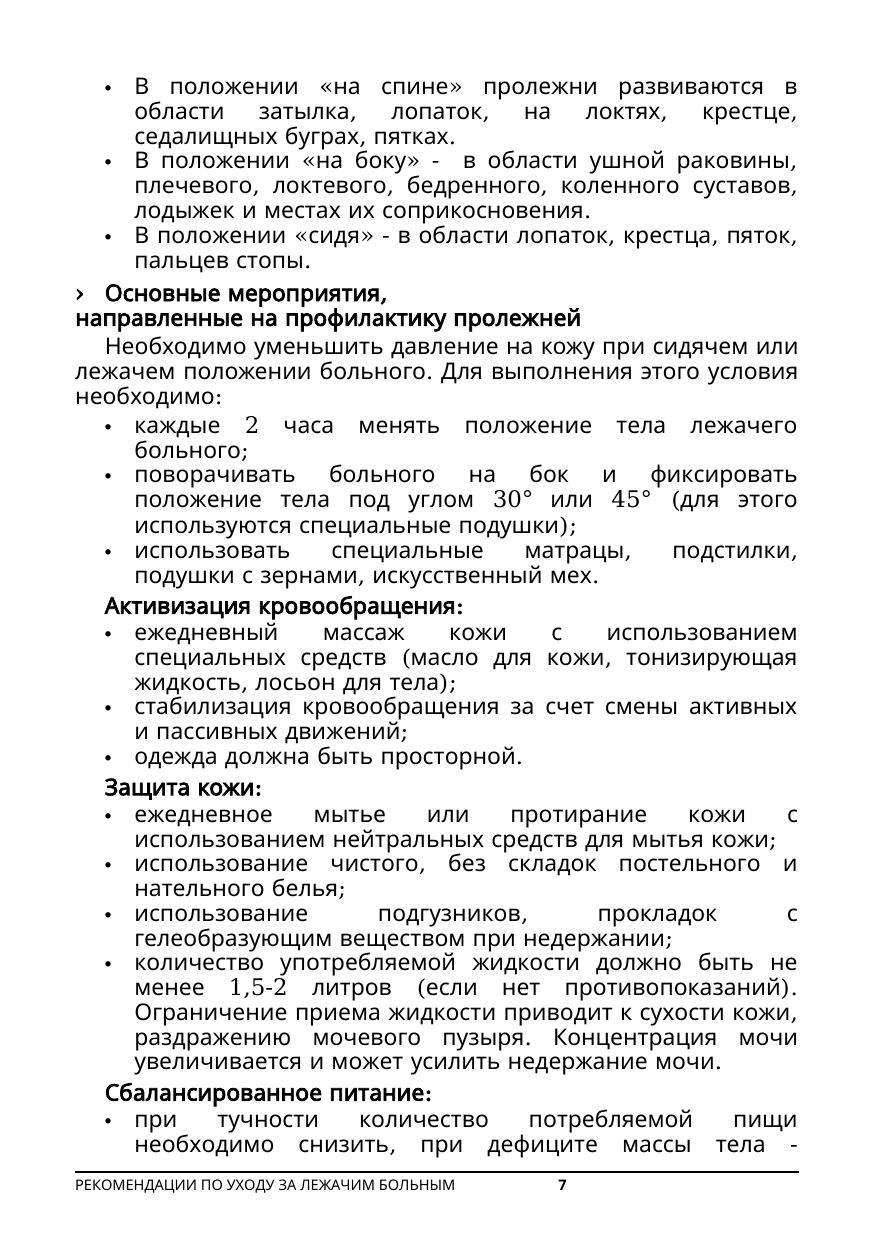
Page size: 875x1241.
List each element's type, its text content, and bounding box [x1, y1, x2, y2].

text Защита кожи: [75, 776, 797, 800]
text стабилизация кровообращения за счет смены активных и пассивных движений; [104, 695, 798, 744]
text ежедневное мытье или протирание кожи с использованием нейтральных средств для мытья кожи; [104, 802, 798, 852]
list В положении «на боку» - в области ушной раковины, плечевого, локтевого, бедренного, коленного суставов, лодыжек и местах их соприкосновения. [104, 149, 798, 223]
text поворачивать больного на бок и фиксировать положение тела под углом 30° или 45° (для этого используются специальные подушки); [104, 463, 798, 538]
text одежда должна быть просторной. [104, 744, 798, 769]
text Сбалансированное питание: [75, 1081, 797, 1106]
text использование подгузников, прокладок с гелеобразующим веществом при недержании; [104, 901, 798, 951]
text направленные на профилактику пролежней [75, 306, 797, 331]
text каждые 2 часа менять положение тела лежачего больного; [104, 413, 798, 463]
text количество употребляемой жидкости должно быть не менее 1,5-2 литров (если нет противопоказаний). Ограничение приема жидкости приводит к сухости кожи, раздражению мочевого пузыря. Концентрация мочи увеличивается и может усилить недержание мочи. [104, 951, 798, 1074]
text ежедневный массаж кожи с использованием специальных средств (масло для кожи, тонизирующая жидкость, лосьон для тела); [104, 621, 798, 695]
text использование чистого, без складок постельного и нательного белья; [104, 852, 798, 901]
text использовать специальные матрацы, подстилки, подушки с зернами, искусственный мех. [104, 538, 798, 588]
list В положении «сидя» - в области лопаток, крестца, пяток, пальцев стопы. [104, 223, 798, 273]
text › Основные мероприятия, [75, 281, 797, 306]
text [104, 1108, 798, 1157]
list В положении «на спине» пролежни развиваются в области затылка, лопаток, на локтях, крестце, седалищных буграх, пятках. [104, 75, 798, 149]
text Необходимо уменьшить давление на кожу при сидячем или лежачем положении больного. Для выполнения этого условия необходимо: [75, 335, 799, 409]
text Активизация кровообращения: [75, 594, 797, 619]
